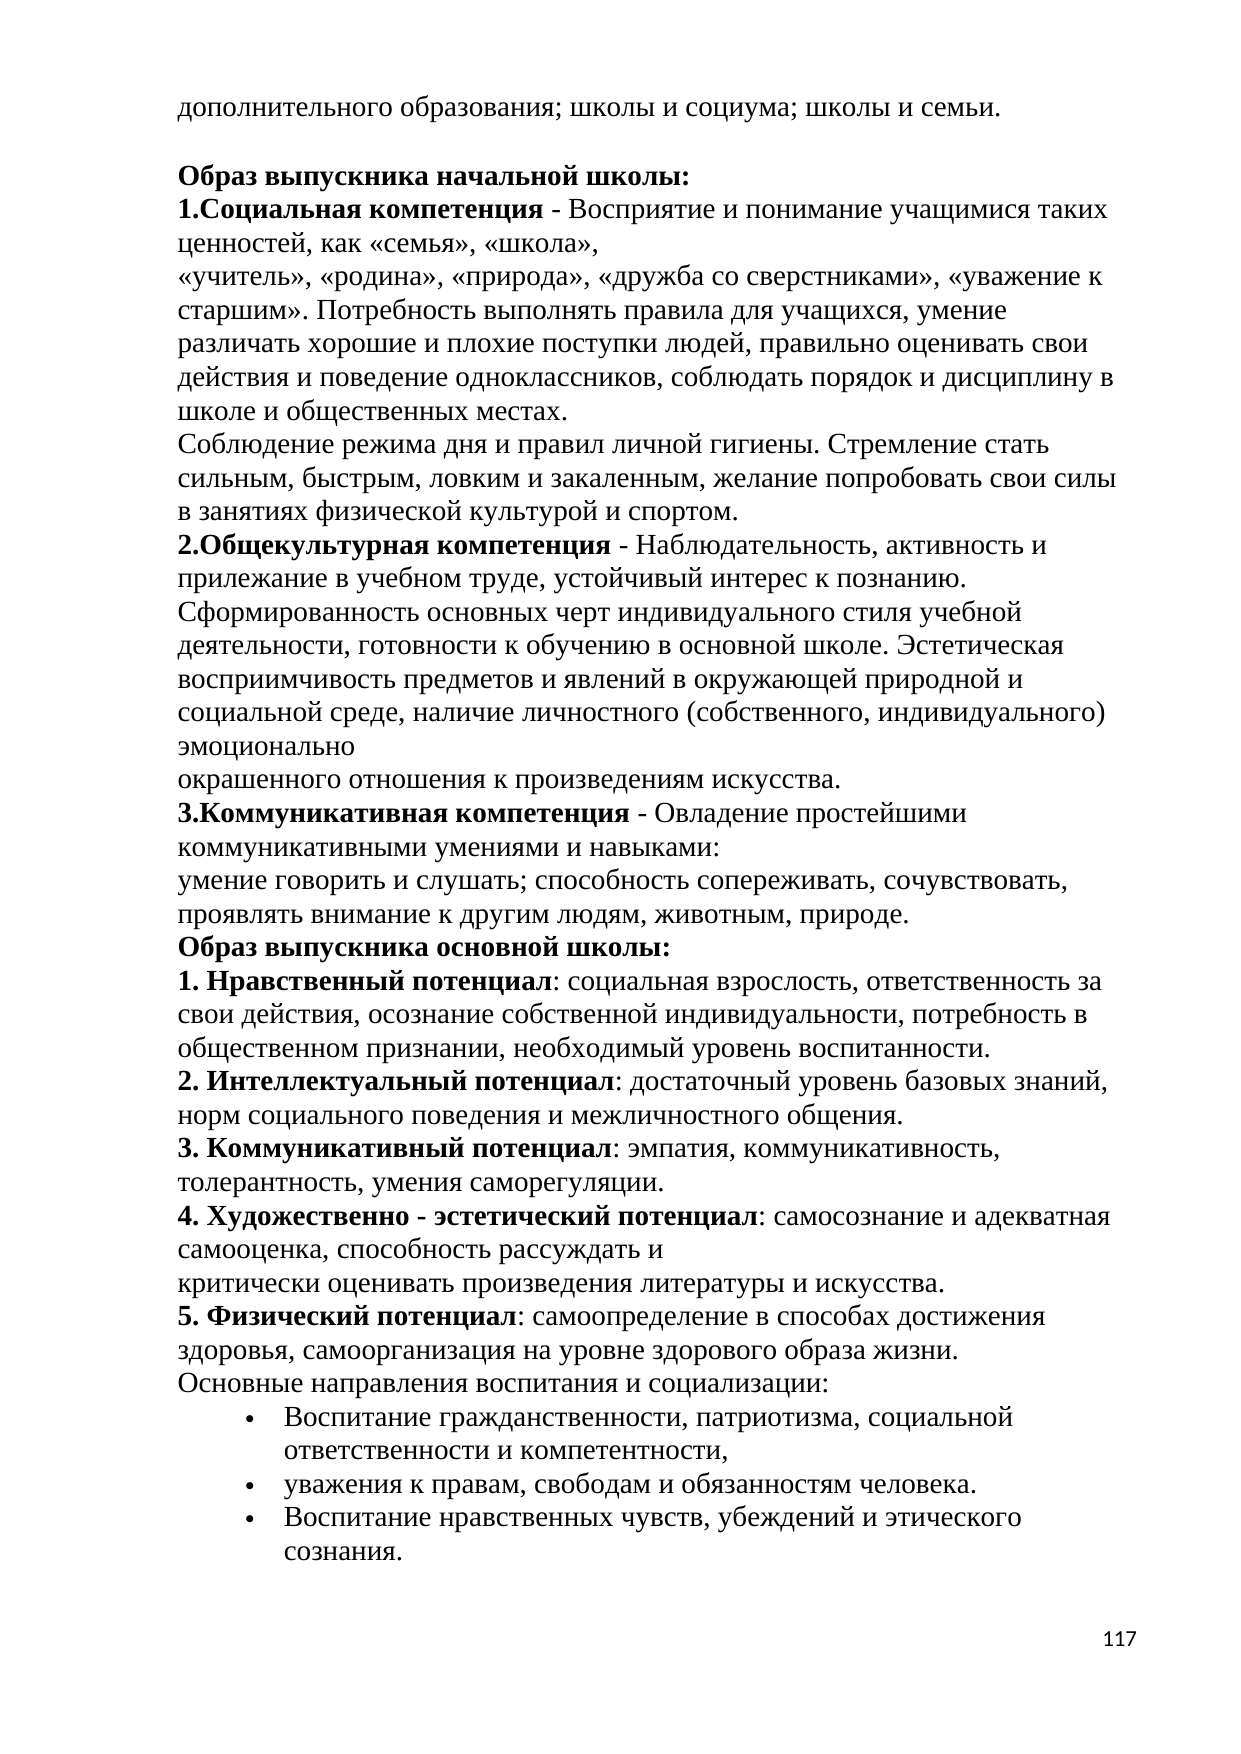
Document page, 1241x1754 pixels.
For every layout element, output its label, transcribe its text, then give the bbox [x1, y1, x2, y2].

text критически оценивать произведения литературы и искусства. [177, 1265, 1137, 1298]
text 3.Коммуникативная компетенция - Овладение простейшими коммуникативными умениями и навыками: [177, 795, 1137, 862]
text 3. Коммуникативный потенциал: эмпатия, коммуникативность, толерантность, умения саморегуляции. [177, 1131, 1137, 1198]
list Воспитание гражданственности, патриотизма, социальной ответственности и компетентности, [246, 1399, 1137, 1466]
text 1.Социальная компетенция - Восприятие и понимание учащимися таких ценностей, как «семья», «школа», [177, 191, 1137, 258]
text 2. Интеллектуальный потенциал: достаточный уровень базовых знаний, норм социального поведения и межличностного общения. [177, 1063, 1137, 1131]
text 4. Художественно - эстетический потенциал: самосознание и адекватная самооценка, способность рассуждать и [177, 1198, 1137, 1265]
text умение говорить и слушать; способность сопереживать, сочувствовать, проявлять внимание к другим людям, животным, природе. [177, 862, 1137, 929]
text «учитель», «родина», «природа», «дружба со сверстниками», «уважение к старшим». Потребность выполнять правила для учащихся, умение различать хорошие и плохие поступки людей, правильно оценивать свои действия и поведение одноклассников, соблюдать порядок и дисциплину в школе и общественных местах. [177, 258, 1137, 426]
text Основные направления воспитания и социализации: [177, 1365, 1137, 1399]
text 1. Нравственный потенциал: социальная взрослость, ответственность за свои действия, осознание собственной индивидуальности, потребность в общественном признании, необходимый уровень воспитанности. [177, 963, 1137, 1063]
list уважения к правам, свободам и обязанностям человека. [246, 1466, 1137, 1499]
text Образ выпускника основной школы: [177, 929, 1137, 963]
text дополнительного образования; школы и социума; школы и семьи. [177, 89, 1137, 122]
text Образ выпускника начальной школы: [177, 158, 1137, 191]
list Воспитание нравственных чувств, убеждений и этического сознания. [246, 1499, 1137, 1567]
text 2.Общекультурная компетенция - Наблюдательность, активность и прилежание в учебном труде, устойчивый интерес к познанию. Сформированность основных черт индивидуального стиля учебной деятельности, готовности к обучению в основной школе. Эстетическая восприимчивость предметов и явлений в окружающей природной и социальной среде, наличие личностного (собственного, индивидуального) эмоционально [177, 527, 1137, 762]
text окрашенного отношения к произведениям искусства. [177, 762, 1137, 795]
text 5. Физический потенциал: самоопределение в способах достижения здоровья, самоорганизация на уровне здорового образа жизни. [177, 1298, 1137, 1365]
text Соблюдение режима дня и правил личной гигиены. Стремление стать сильным, быстрым, ловким и закаленным, желание попробовать свои силы в занятиях физической культурой и спортом. [177, 426, 1137, 527]
